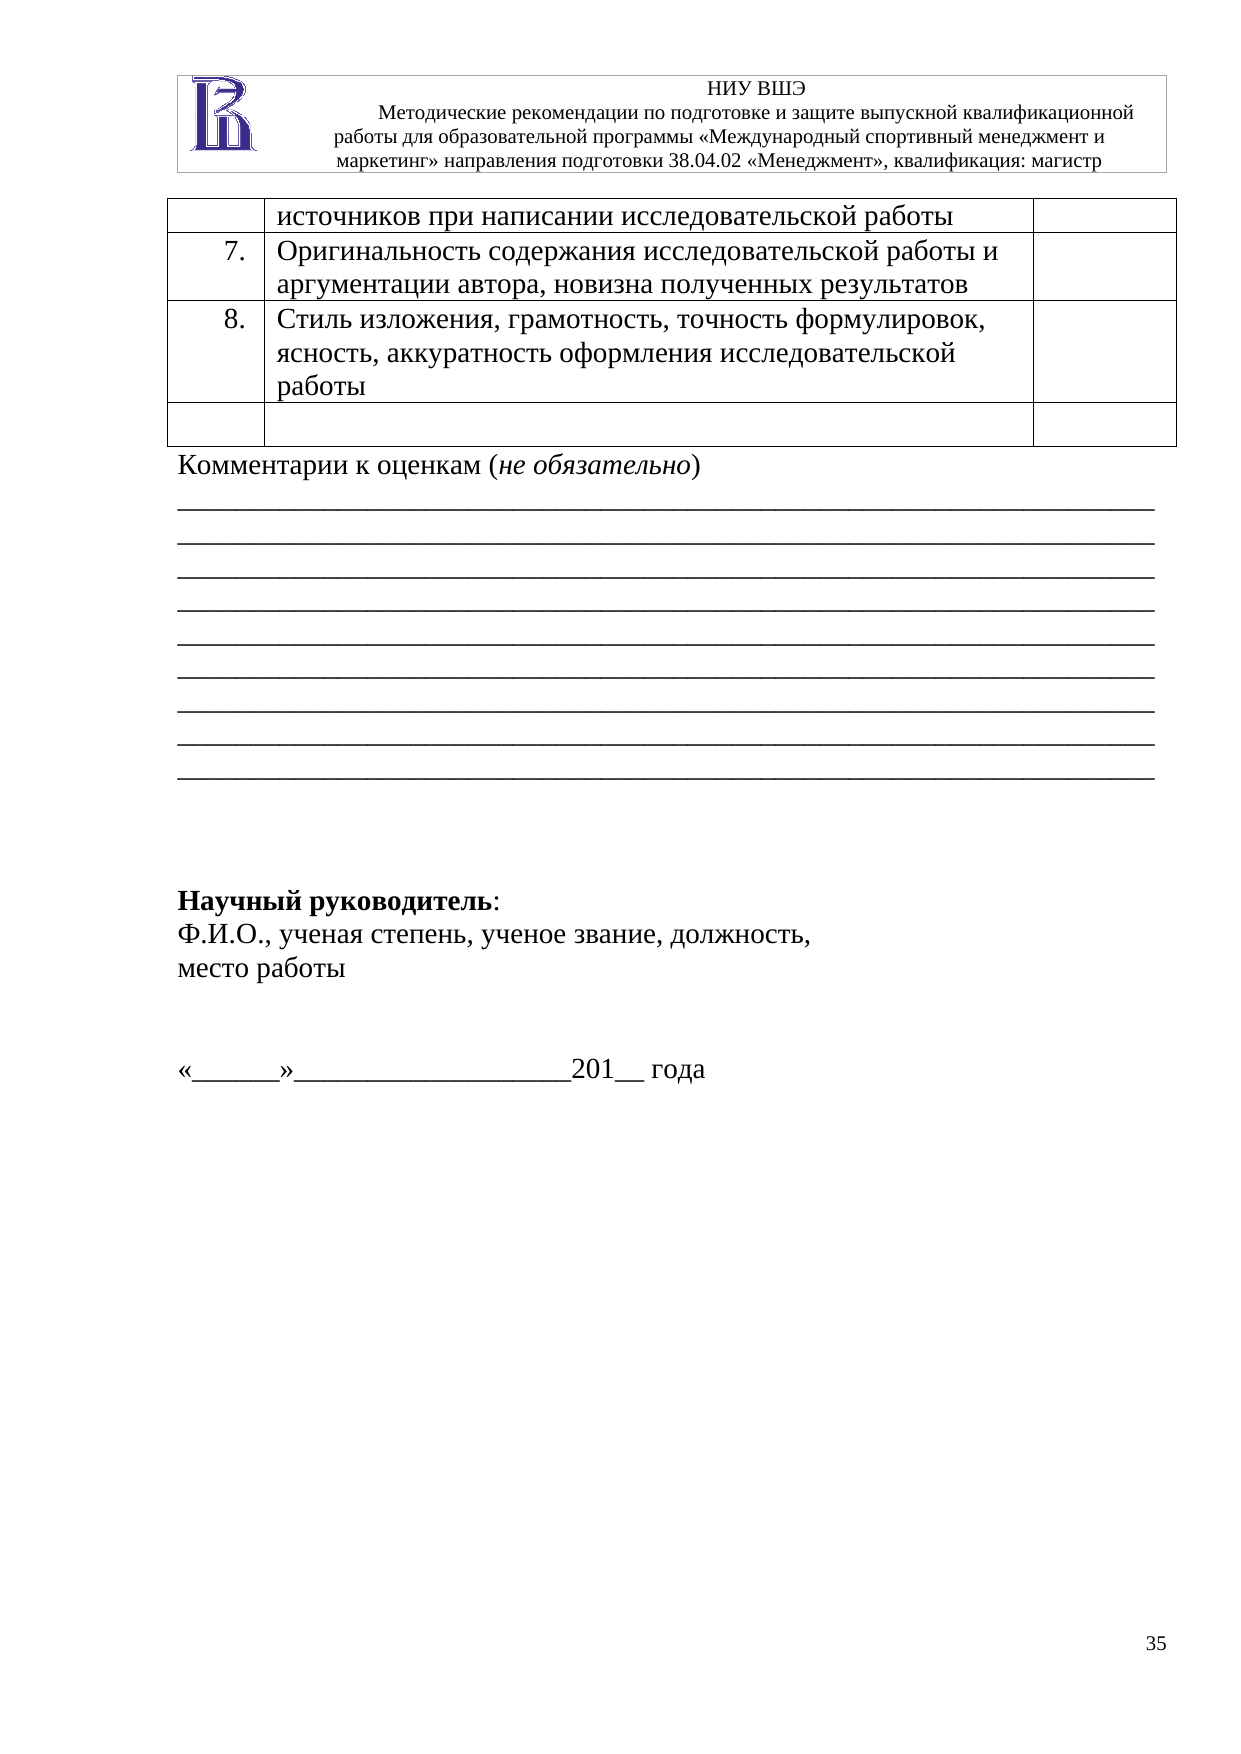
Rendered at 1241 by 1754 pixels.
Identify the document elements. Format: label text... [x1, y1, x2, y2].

text Ф.И.О., ученая степень, ученое звание, должность, [177, 917, 1167, 950]
text Научный руководитель: [177, 883, 1167, 917]
table_cell [1034, 199, 1176, 232]
table_cell [265, 403, 1033, 446]
table_cell [1034, 233, 1176, 300]
picture [188, 76, 258, 151]
text «______»___________________201__ года [177, 1051, 1167, 1084]
text Комментарии к оценкам (не обязательно) ___________________________________________________________________________________________________________________________________________________________________________________________________________________________________________________________________________________________________________________________________________________________________________________________________________________________________________________________________________________________________________________________________________________________________________________________________________________________ [177, 447, 1167, 782]
table_cell 6. [168, 199, 264, 232]
table_cell [168, 403, 264, 446]
table_cell [1034, 301, 1176, 402]
table_cell Диапазон и релевантность нормативных и доктринальных источников при написании исследовательской работы [265, 199, 1033, 232]
table_cell 7. [168, 233, 264, 300]
table_cell 8. [168, 301, 264, 402]
table_cell [1034, 403, 1176, 446]
text место работы [177, 950, 1167, 984]
table_cell Оригинальность содержания исследовательской работы и аргументации автора, новизна полученных результатов [265, 233, 1033, 300]
table_cell Стиль изложения, грамотность, точность формулировок, ясность, аккуратность оформления исследовательской работы [265, 301, 1033, 402]
